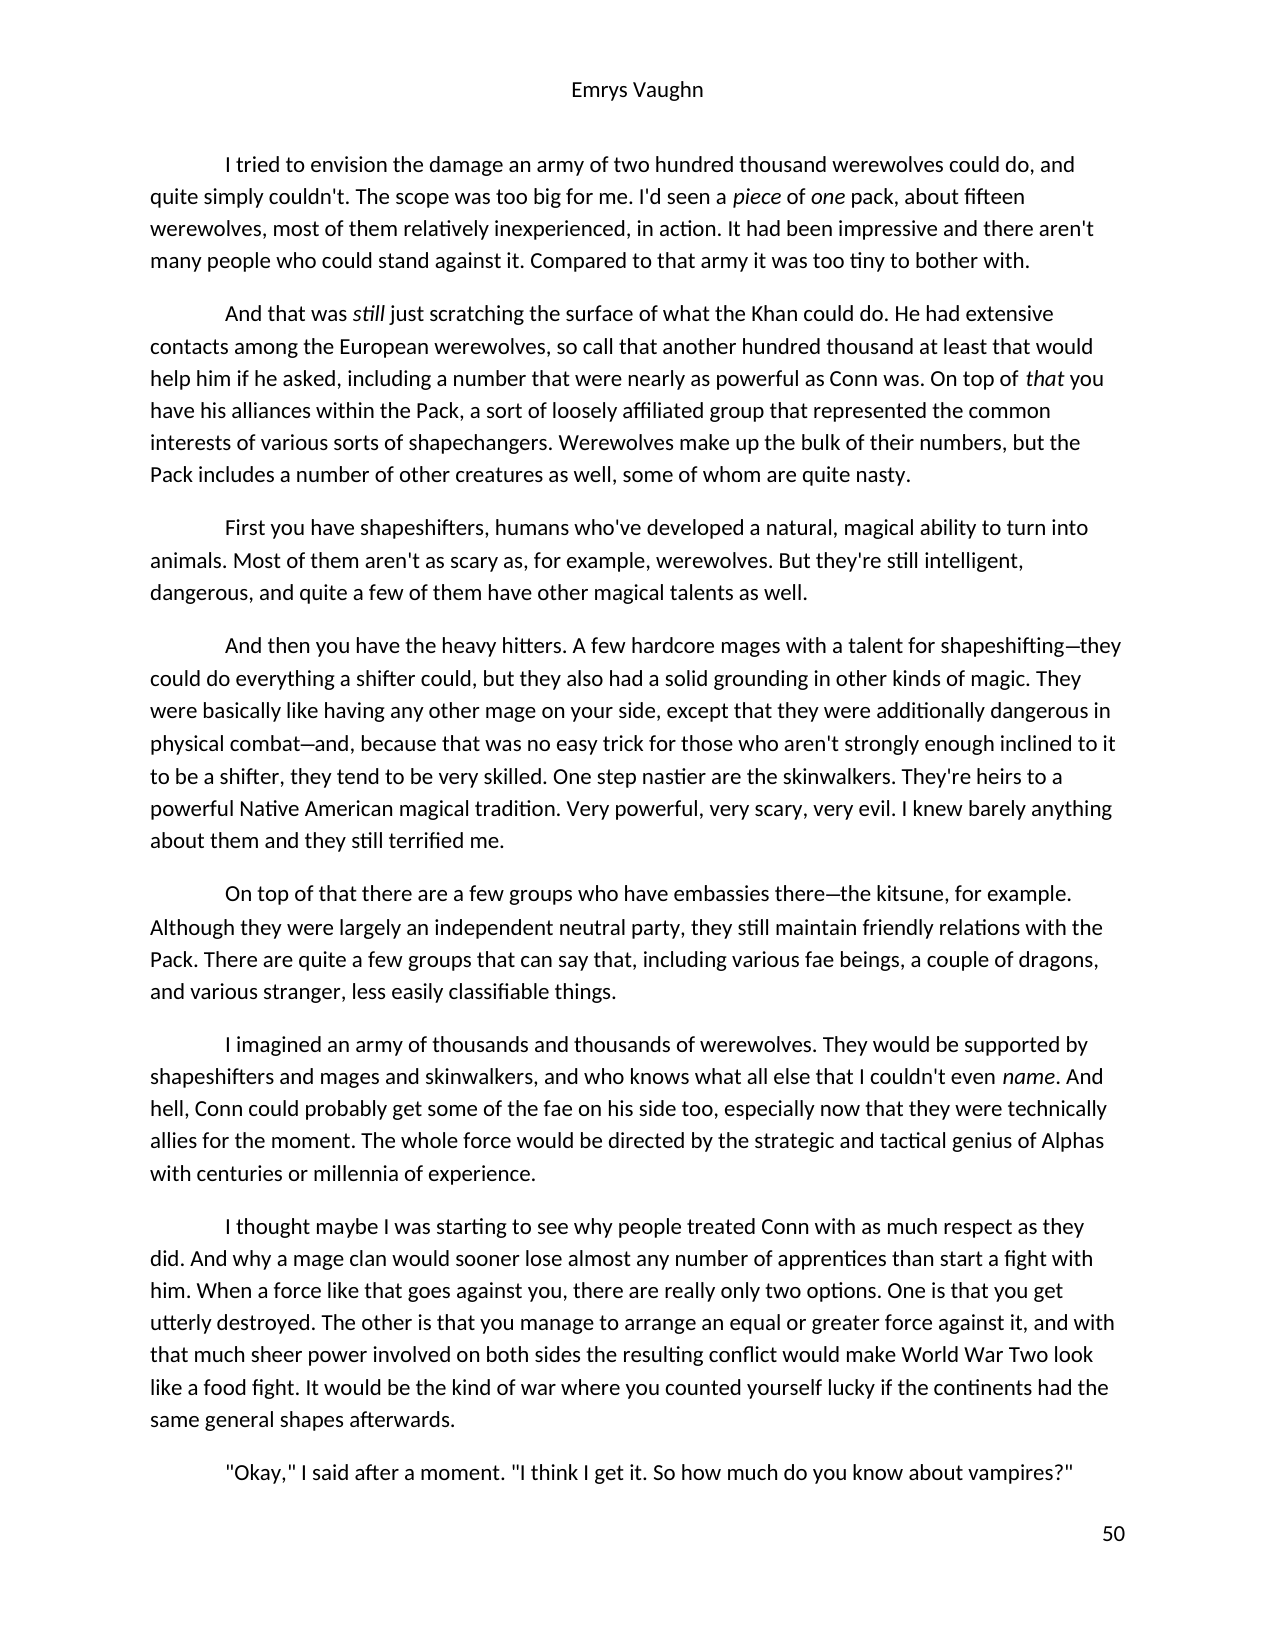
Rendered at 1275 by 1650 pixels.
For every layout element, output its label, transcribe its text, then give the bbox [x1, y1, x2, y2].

text "Okay," I said after a moment. "I think I get it. So how much do you know about vampires?" [150, 1458, 1125, 1486]
text And then you have the heavy hitters. A few hardcore mages with a talent for shapeshifting—they could do everything a shifter could, but they also had a solid grounding in other kinds of magic. They were basically like having any other mage on your side, except that they were additionally dangerous in physical combat—and, because that was no easy trick for those who aren't strongly enough inclined to it to be a shifter, they tend to be very skilled. One step nastier are the skinwalkers. They're heirs to a powerful Native American magical tradition. Very powerful, very scary, very evil. I knew barely anything about them and they still terrified me. [150, 631, 1125, 854]
text I tried to envision the damage an army of two hundred thousand werewolves could do, and quite simply couldn't. The scope was too big for me. I'd seen a piece of one pack, about fifteen werewolves, most of them relatively inexperienced, in action. It had been impressive and there aren't many people who could stand against it. Compared to that army it was too tiny to bother with. [150, 150, 1125, 274]
text And that was still just scratching the surface of what the Khan could do. He had extensive contacts among the European werewolves, so call that another hundred thousand at least that would help him if he asked, including a number that were nearly as powerful as Conn was. On top of that you have his alliances within the Pack, a sort of loosely affiliated group that represented the common interests of various sorts of shapechangers. Werewolves make up the bulk of their numbers, but the Pack includes a number of other creatures as well, some of whom are quite nasty. [150, 299, 1125, 488]
text I imagined an army of thousands and thousands of werewolves. They would be supported by shapeshifters and mages and skinwalkers, and who knows what all else that I couldn't even name. And hell, Conn could probably get some of the fae on his side too, especially now that they were technically allies for the moment. The whole force would be directed by the strategic and tactical genius of Alphas with centuries or millennia of experience. [150, 1030, 1125, 1187]
text First you have shapeshifters, humans who've developed a natural, magical ability to turn into animals. Most of them aren't as scary as, for example, werewolves. But they're still intelligent, dangerous, and quite a few of them have other magical talents as well. [150, 513, 1125, 606]
text On top of that there are a few groups who have embassies there—the kitsune, for example. Although they were largely an independent neutral party, they still maintain friendly relations with the Pack. There are quite a few groups that can say that, including various fae beings, a couple of dragons, and various stranger, less easily classifiable things. [150, 879, 1125, 1005]
text I thought maybe I was starting to see why people treated Conn with as much respect as they did. And why a mage clan would sooner lose almost any number of apprentices than start a fight with him. When a force like that goes against you, there are really only two options. One is that you get utterly destroyed. The other is that you manage to arrange an equal or greater force against it, and with that much sheer power involved on both sides the resulting conflict would make World War Two look like a food fight. It would be the kind of war where you counted yourself lucky if the continents had the same general shapes afterwards. [150, 1212, 1125, 1433]
